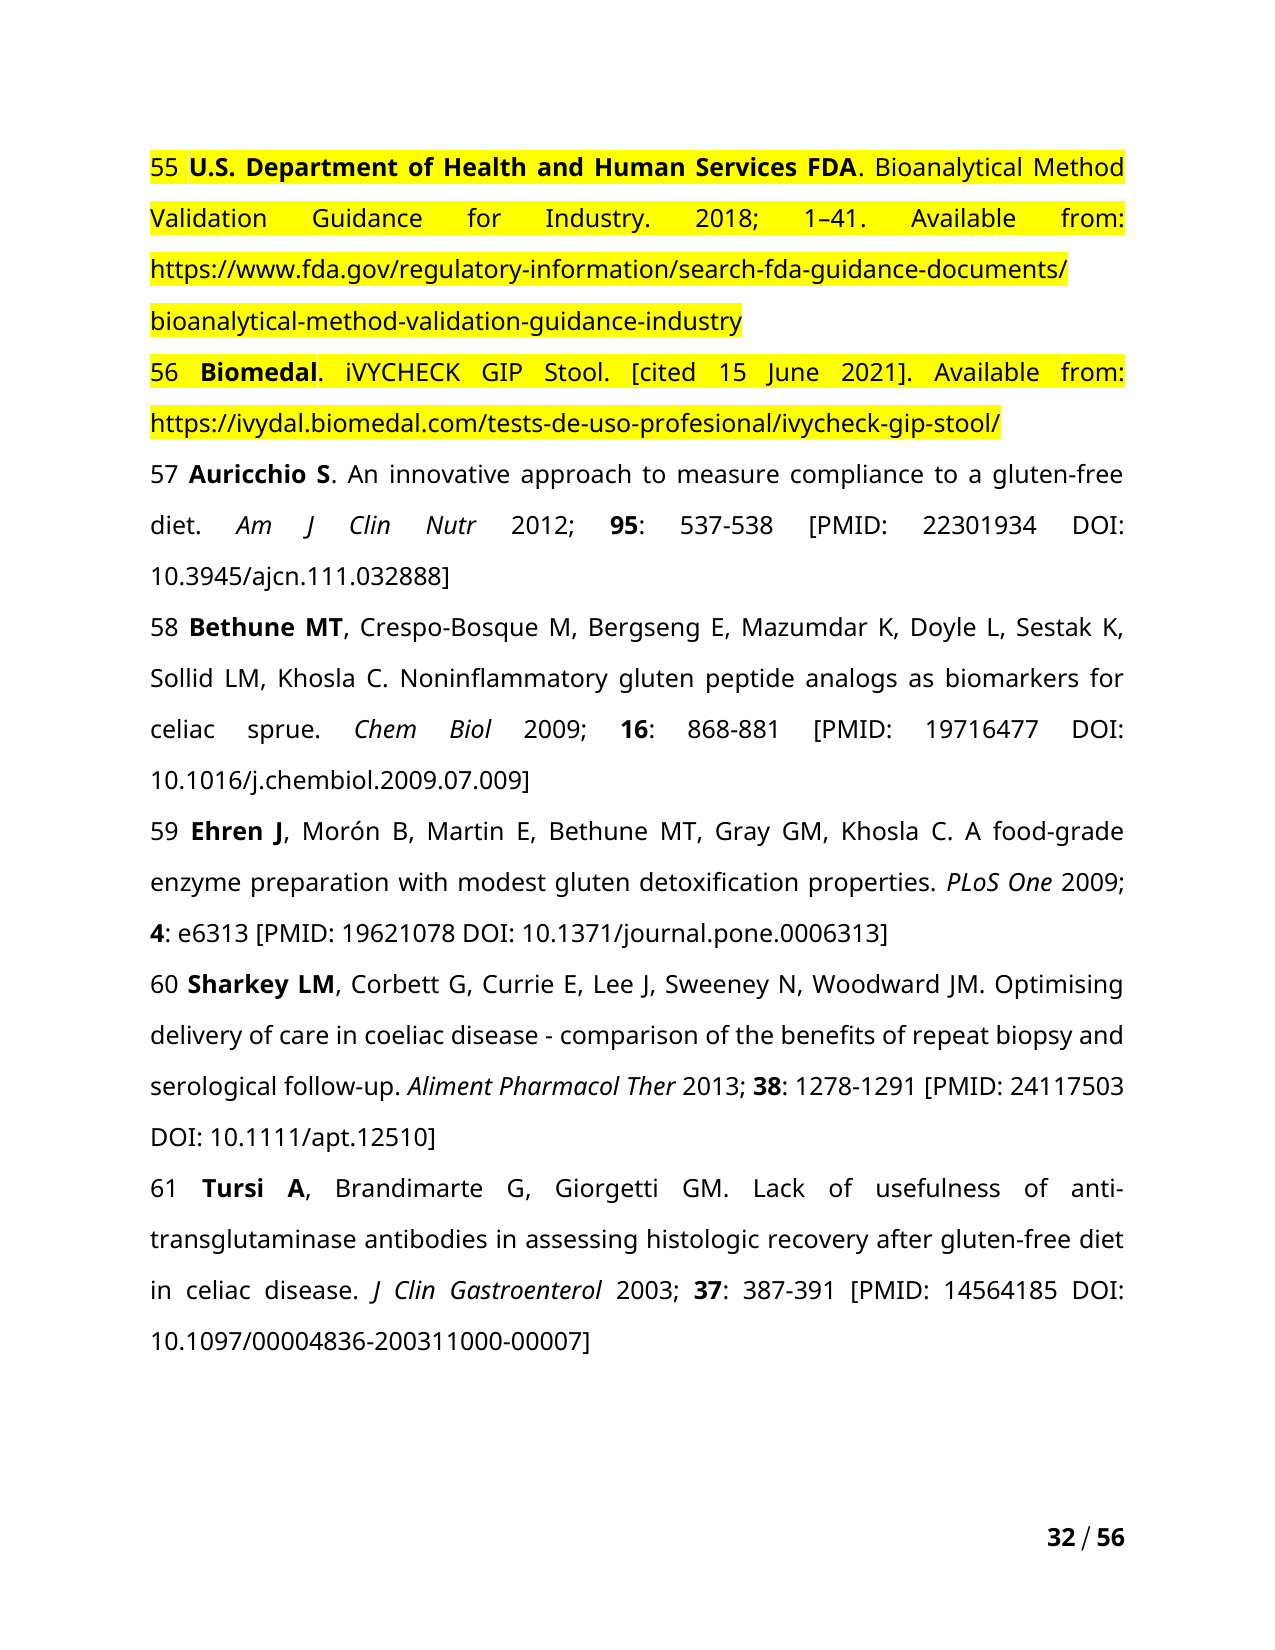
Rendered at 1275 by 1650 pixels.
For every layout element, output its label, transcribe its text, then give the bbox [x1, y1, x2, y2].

text 59 Ehren J, Morón B, Martin E, Bethune MT, Gray GM, Khosla C. A food-grade enzyme preparation with modest gluten detoxification properties. PLoS One 2009; 4: e6313 [PMID: 19621078 DOI: 10.1371/journal.pone.0006313] [150, 813, 1125, 950]
text 60 Sharkey LM, Corbett G, Currie E, Lee J, Sweeney N, Woodward JM. Optimising delivery of care in coeliac disease - comparison of the benefits of repeat biopsy and serological follow-up. Aliment Pharmacol Ther 2013; 38: 1278-1291 [PMID: 24117503 DOI: 10.1111/apt.12510] [150, 967, 1125, 1154]
text 57 Auricchio S. An innovative approach to measure compliance to a gluten-free diet. Am J Clin Nutr 2012; 95: 537-538 [PMID: 22301934 DOI: 10.3945/ajcn.111.032888] [150, 456, 1125, 592]
text 58 Bethune MT, Crespo-Bosque M, Bergseng E, Mazumdar K, Doyle L, Sestak K, Sollid LM, Khosla C. Noninflammatory gluten peptide analogs as biomarkers for celiac sprue. Chem Biol 2009; 16: 868-881 [PMID: 19716477 DOI: 10.1016/j.chembiol.2009.07.009] [150, 609, 1125, 797]
text 61 Tursi A, Brandimarte G, Giorgetti GM. Lack of usefulness of anti-transglutaminase antibodies in assessing histologic recovery after gluten-free diet in celiac disease. J Clin Gastroenterol 2003; 37: 387-391 [PMID: 14564185 DOI: 10.1097/00004836-200311000-00007] [150, 1171, 1125, 1358]
text 55 U.S. Department of Health and Human Services FDA. Bioanalytical Method Validation Guidance for Industry. 2018; 1–41. Available from: https://www.fda.gov/regulatory-information/search-fda-guidance-documents/bioanalytical-method-validation-guidance-industry [150, 150, 1125, 201]
text 56 Biomedal. iVYCHECK GIP Stool. [cited 15 June 2021]. Available from: https://ivydal.biomedal.com/tests-de-uso-profesional/ivycheck-gip-stool/ [150, 354, 1125, 439]
text 55 U.S. Department of Health and Human Services FDA. Bioanalytical Method Validation Guidance for Industry. 2018; 1–41. Available from: https://www.fda.gov/regulatory-information/search-fda-guidance-documents/bioanalytical-method-validation-guidance-industry [150, 235, 1125, 337]
